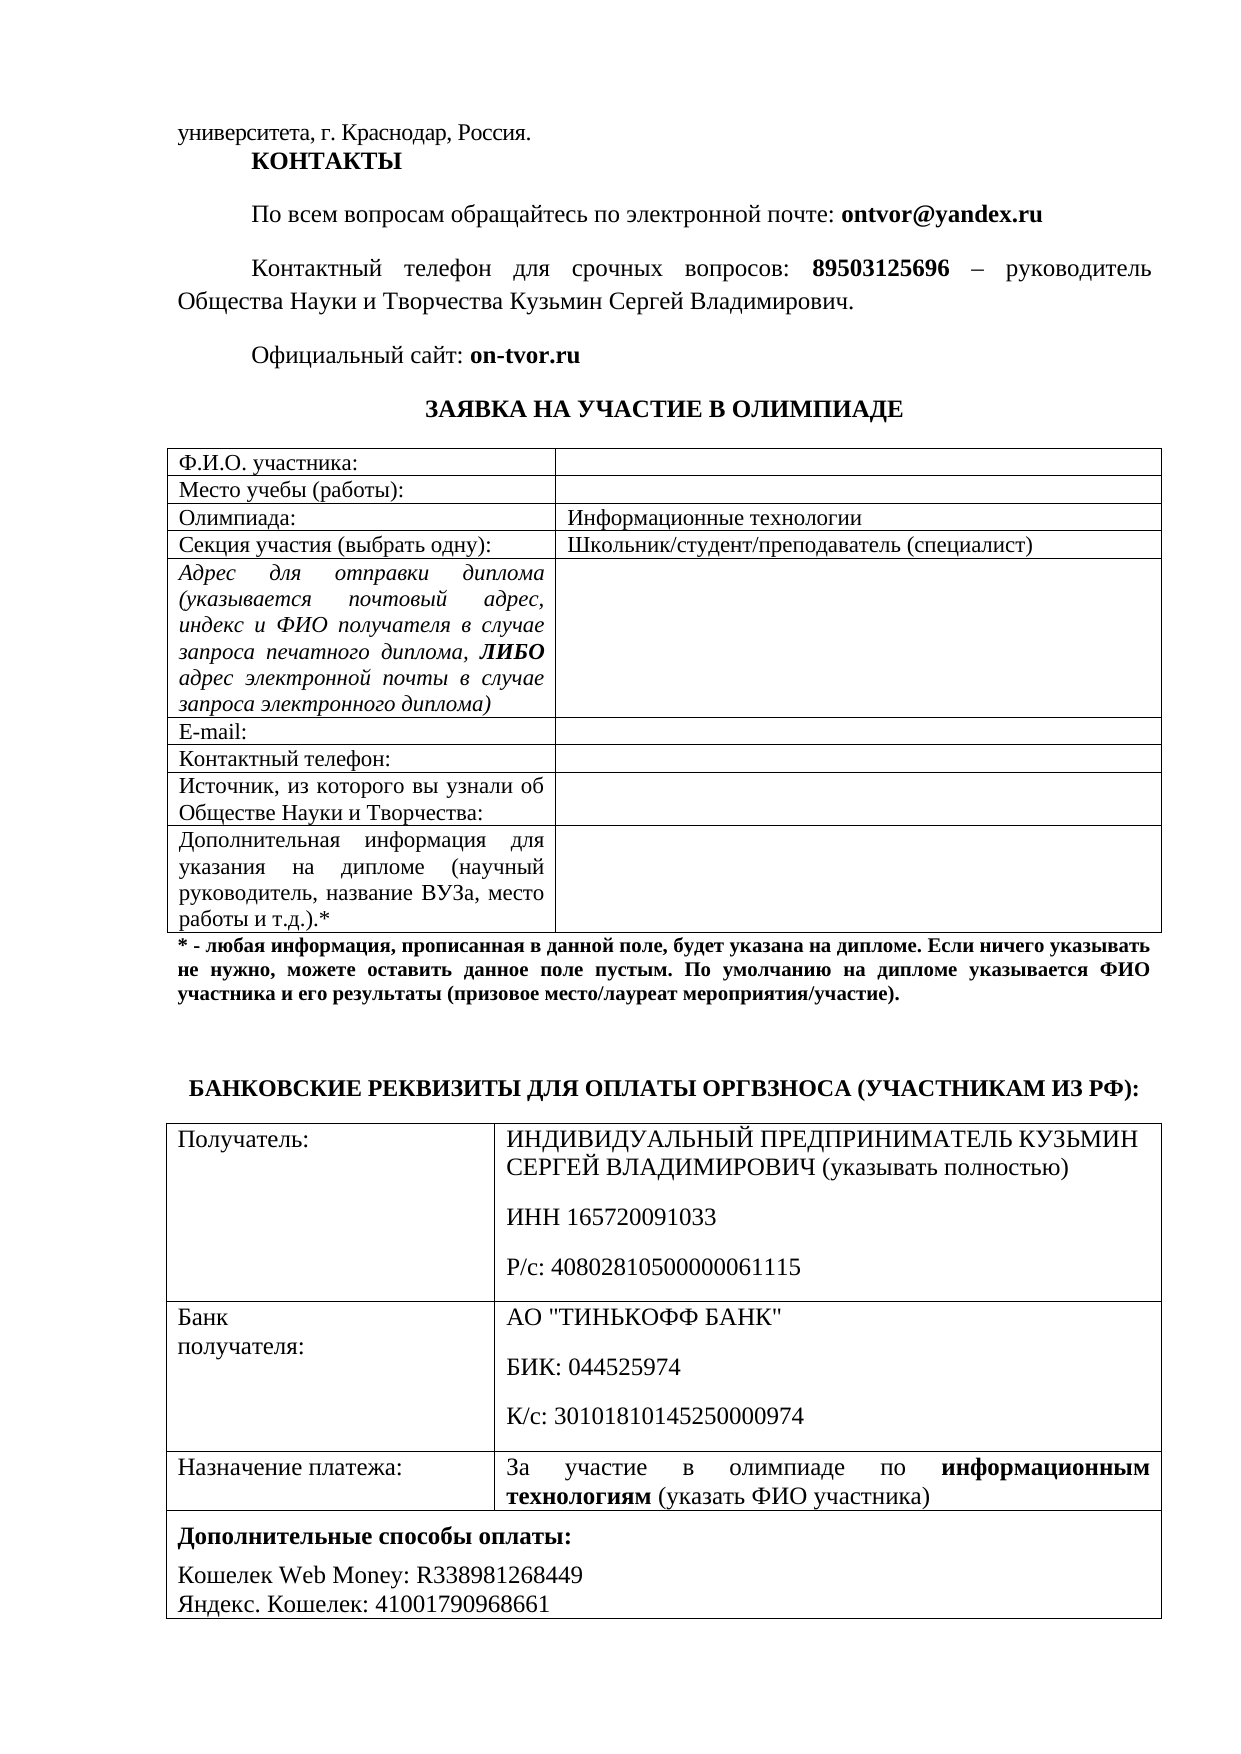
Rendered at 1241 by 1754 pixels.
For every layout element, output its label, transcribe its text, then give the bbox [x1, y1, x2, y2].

table_cell АО "ТИНЬКОФФ БАНК" БИК: 044525974 К/с: 30101810145250000974 [495, 1302, 1161, 1451]
text Контактный телефон для срочных вопросов: 89503125696 – руководитель Общества Науки и Творчества Кузьмин Сергей Владимирович. [177, 253, 1152, 315]
table_cell Место учебы (работы): [168, 476, 555, 503]
table_cell [556, 559, 1161, 717]
table_header ИНДИВИДУАЛЬНЫЙ ПРЕДПРИНИМАТЕЛЬ КУЗЬМИН СЕРГЕЙ ВЛАДИМИРОВИЧ (указывать полностью) ИНН 165720091033 Р/с: 40802810500000061115 [495, 1124, 1161, 1301]
table_cell За участие в олимпиаде по информационным технологиям (указать ФИО участника) [495, 1452, 1161, 1509]
table_cell Дополнительные способы оплаты: Кошелек Web Money: R338981268449 Яндекс. Кошелек: 41001790968661 [167, 1511, 1161, 1618]
table_cell [556, 826, 1161, 932]
table_cell Адрес для отправки диплома (указывается почтовый адрес, индекс и ФИО получателя в случае запроса печатного диплома, ЛИБО адрес электронной почты в случае запроса электронного диплома) [168, 559, 555, 717]
text По всем вопросам обращайтесь по электронной почте: ontvor@yandex.ru [177, 199, 1152, 228]
table_cell Школьник/студент/преподаватель (специалист) [556, 531, 1161, 558]
table_header Ф.И.О. участника: [168, 449, 555, 475]
table_cell [556, 745, 1161, 772]
table_cell Контактный телефон: [168, 745, 555, 772]
table_cell Источник, из которого вы узнали об Обществе Науки и Творчества: [168, 773, 555, 825]
table_cell E-mail: [168, 718, 555, 744]
table_cell Банк получателя: [167, 1302, 494, 1451]
text БАНКОВСКИЕ РЕКВИЗИТЫ ДЛЯ ОПЛАТЫ ОРГВЗНОСА (УЧАСТНИКАМ ИЗ РФ): [177, 1074, 1152, 1102]
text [177, 118, 1152, 146]
table_header Получатель: [167, 1124, 494, 1301]
table_cell [556, 773, 1161, 825]
text Официальный сайт: on-tvor.ru [177, 340, 1152, 369]
table_cell Информационные технологии [556, 504, 1161, 530]
table_cell Секция участия (выбрать одну): [168, 531, 555, 558]
table_cell [556, 476, 1161, 503]
table_cell [556, 718, 1161, 744]
text КОНТАКТЫ [177, 146, 1152, 174]
table_cell Назначение платежа: [167, 1452, 494, 1509]
table_header [556, 449, 1161, 475]
text ЗАЯВКА НА УЧАСТИЕ В ОЛИМПИАДЕ [177, 394, 1152, 423]
table_cell Дополнительная информация для указания на дипломе (научный руководитель, название ВУЗа, место работы и т.д.).* [168, 826, 555, 932]
text * - любая информация, прописанная в данной поле, будет указана на дипломе. Если ничего указывать не нужно, можете оставить данное поле пустым. По умолчанию на дипломе указывается ФИО участника и его результаты (призовое место/лауреат мероприятия/участие). [177, 933, 1152, 1005]
table_cell Олимпиада: [168, 504, 555, 530]
